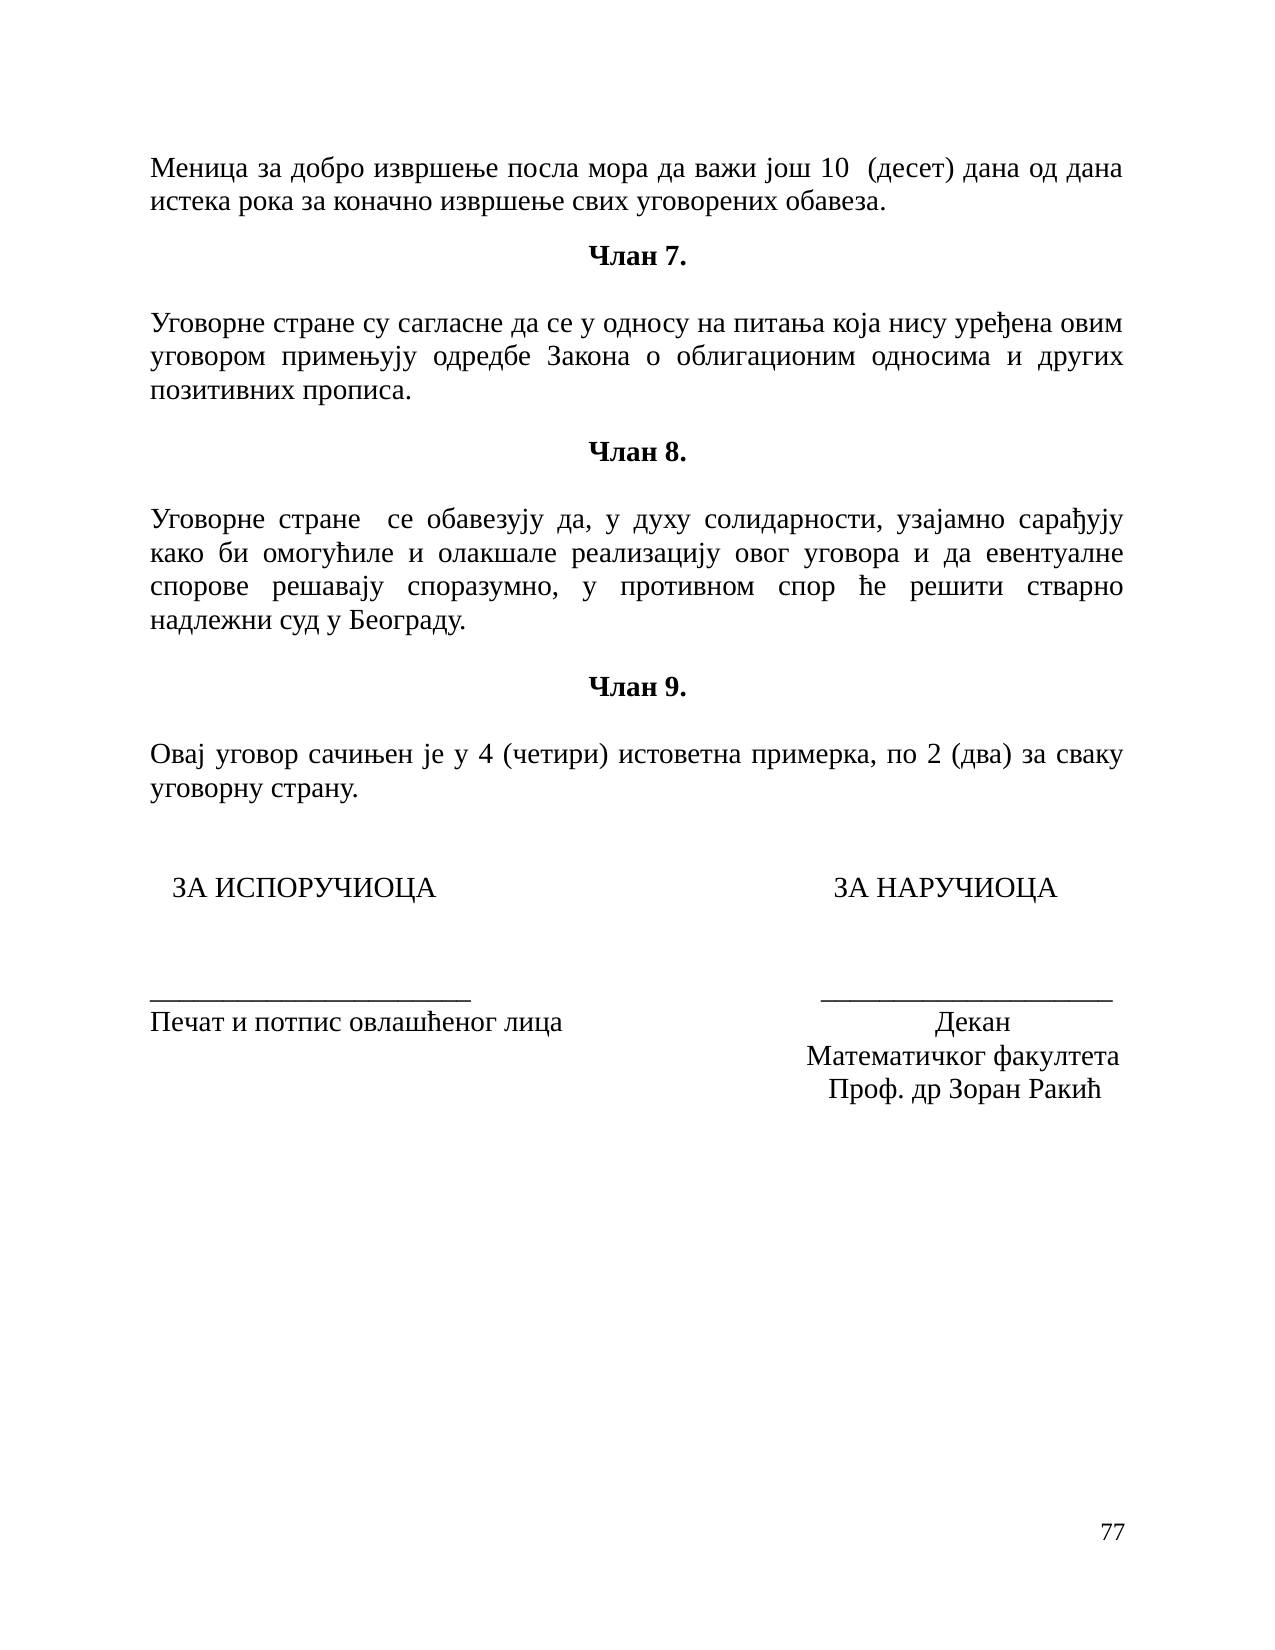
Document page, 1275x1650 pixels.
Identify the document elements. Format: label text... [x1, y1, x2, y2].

text Овај уговор сачињен је у 4 (четири) истоветна примерка, по 2 (два) за сваку уговорну страну. [150, 736, 1125, 803]
text ______________________ ____________________ [150, 971, 1125, 1004]
text Печат и потпис овлашћеног лица Декан Математичког факултета Проф. др Зоран Ракић [150, 1004, 1125, 1105]
text Члан 7. [150, 238, 1125, 271]
text Уговорне стране су сагласне да се у односу на питања која нису уређена овим уговором примењују одредбе Закона о облигационим односима и других позитивних прописа. [150, 305, 1125, 406]
text ЗА ИСПОРУЧИОЦА ЗА НАРУЧИОЦА [150, 870, 1125, 904]
text Уговорне стране се обавезују да, у духу солидарности, узајамно сарађују како би омогућиле и олакшале реализацију овог уговора и да евентуалне спорове решавају споразумно, у противном спор ће решити стварно надлежни суд у Београду. [150, 501, 1125, 636]
text Меница за добро извршење посла мора да важи још 10 (десет) дана од дана истека рока за коначно извршење свих уговорених обавеза. [150, 150, 1125, 217]
text Члан 9. [150, 669, 1125, 703]
text Члан 8. [150, 434, 1125, 468]
